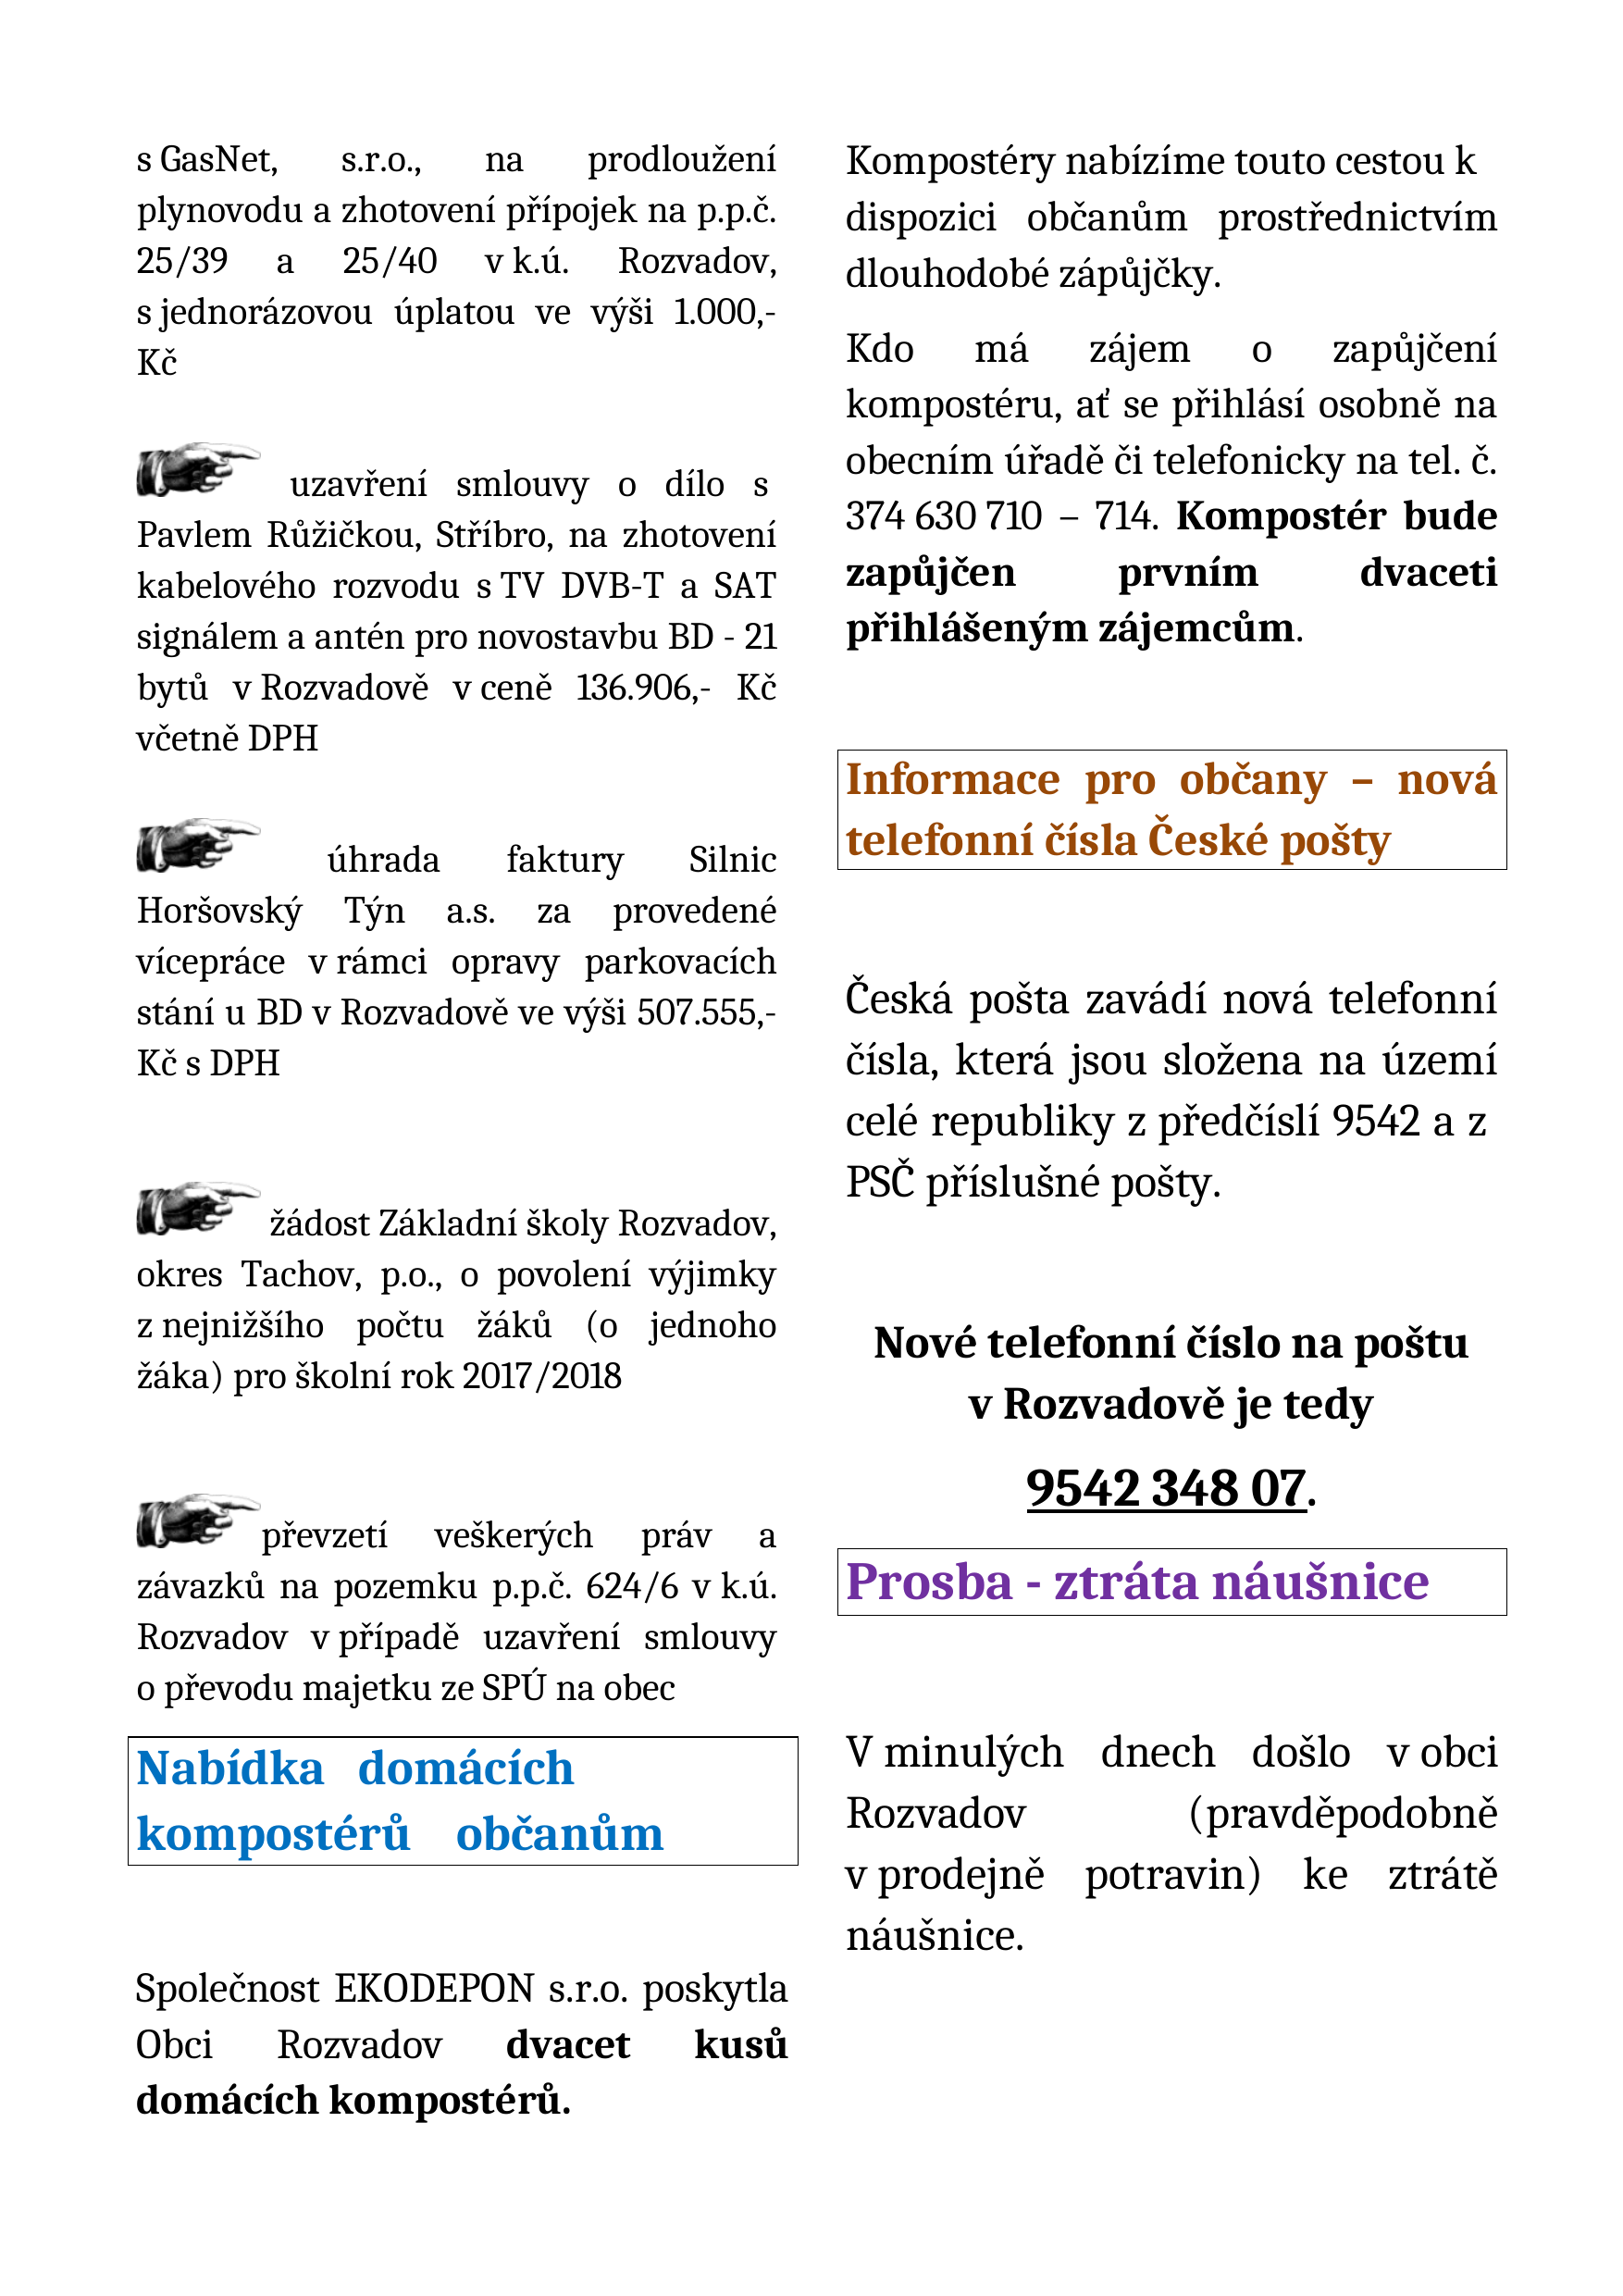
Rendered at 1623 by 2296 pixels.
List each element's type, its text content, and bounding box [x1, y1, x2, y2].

text Prosba - ztráta náušnice [838, 1549, 1506, 1615]
text Nové telefonní číslo na poštu v Rozvadově je tedy [846, 1316, 1499, 1431]
text V minulých dnech došlo v obci Rozvadov (pravděpodobně v prodejně potravin) ke ztrátě náušnice. [846, 1725, 1499, 1962]
text 9542 348 07. [846, 1458, 1499, 1520]
text Nabídka domácích kompostérů občanům [129, 1738, 798, 1865]
picture [136, 1494, 261, 1548]
text převzetí veškerých práv a závazků na pozemku p.p.č. 624/6 v k.ú. Rozvadov v případě uzavření smlouvy o převodu majetku ze SPÚ na obec [137, 1495, 777, 1710]
picture [136, 1182, 261, 1235]
text žádost Základní školy Rozvadov, okres Tachov, p.o., o povolení výjimky z nejnižšího počtu žáků (o jednoho žáka) pro školní rok 2017/2018 [137, 1182, 777, 1398]
text Společnost EKODEPON s.r.o. poskytla Obci Rozvadov dvacet kusů domácích kompostérů. [137, 1964, 789, 2125]
picture [136, 818, 261, 873]
text uzavření smlouvy o dílo s Pavlem Růžičkou, Stříbro, na zhotovení kabelového rozvodu s TV DVB-T a SAT signálem a antén pro novostavbu BD - 21 bytů v Rozvadově v ceně 136.906,- Kč včetně DPH [137, 442, 777, 761]
text úhrada faktury Silnic Horšovský Týn a.s. za provedené vícepráce v rámci opravy parkovacích stání u BD v Rozvadově ve výši 507.555,- Kč s DPH [137, 818, 777, 1086]
text Česká pošta zavádí nová telefonní čísla, která jsou složena na území celé republiky z předčíslí 9542 a z PSČ příslušné pošty. [846, 972, 1499, 1209]
picture [136, 442, 261, 497]
text Kompostéry nabízíme touto cestou k dispozici občanům prostřednictvím dlouhodobé zápůjčky. [846, 137, 1499, 297]
text Informace pro občany – nová telefonní čísla České pošty [838, 751, 1506, 869]
text Kdo má zájem o zapůjčení kompostéru, ať se přihlásí osobně na obecním úřadě či telefonicky na tel. č. 374 630 710 – 714. Kompostér bude zapůjčen prvním dvaceti přihlášeným zájemcům. [846, 324, 1499, 652]
